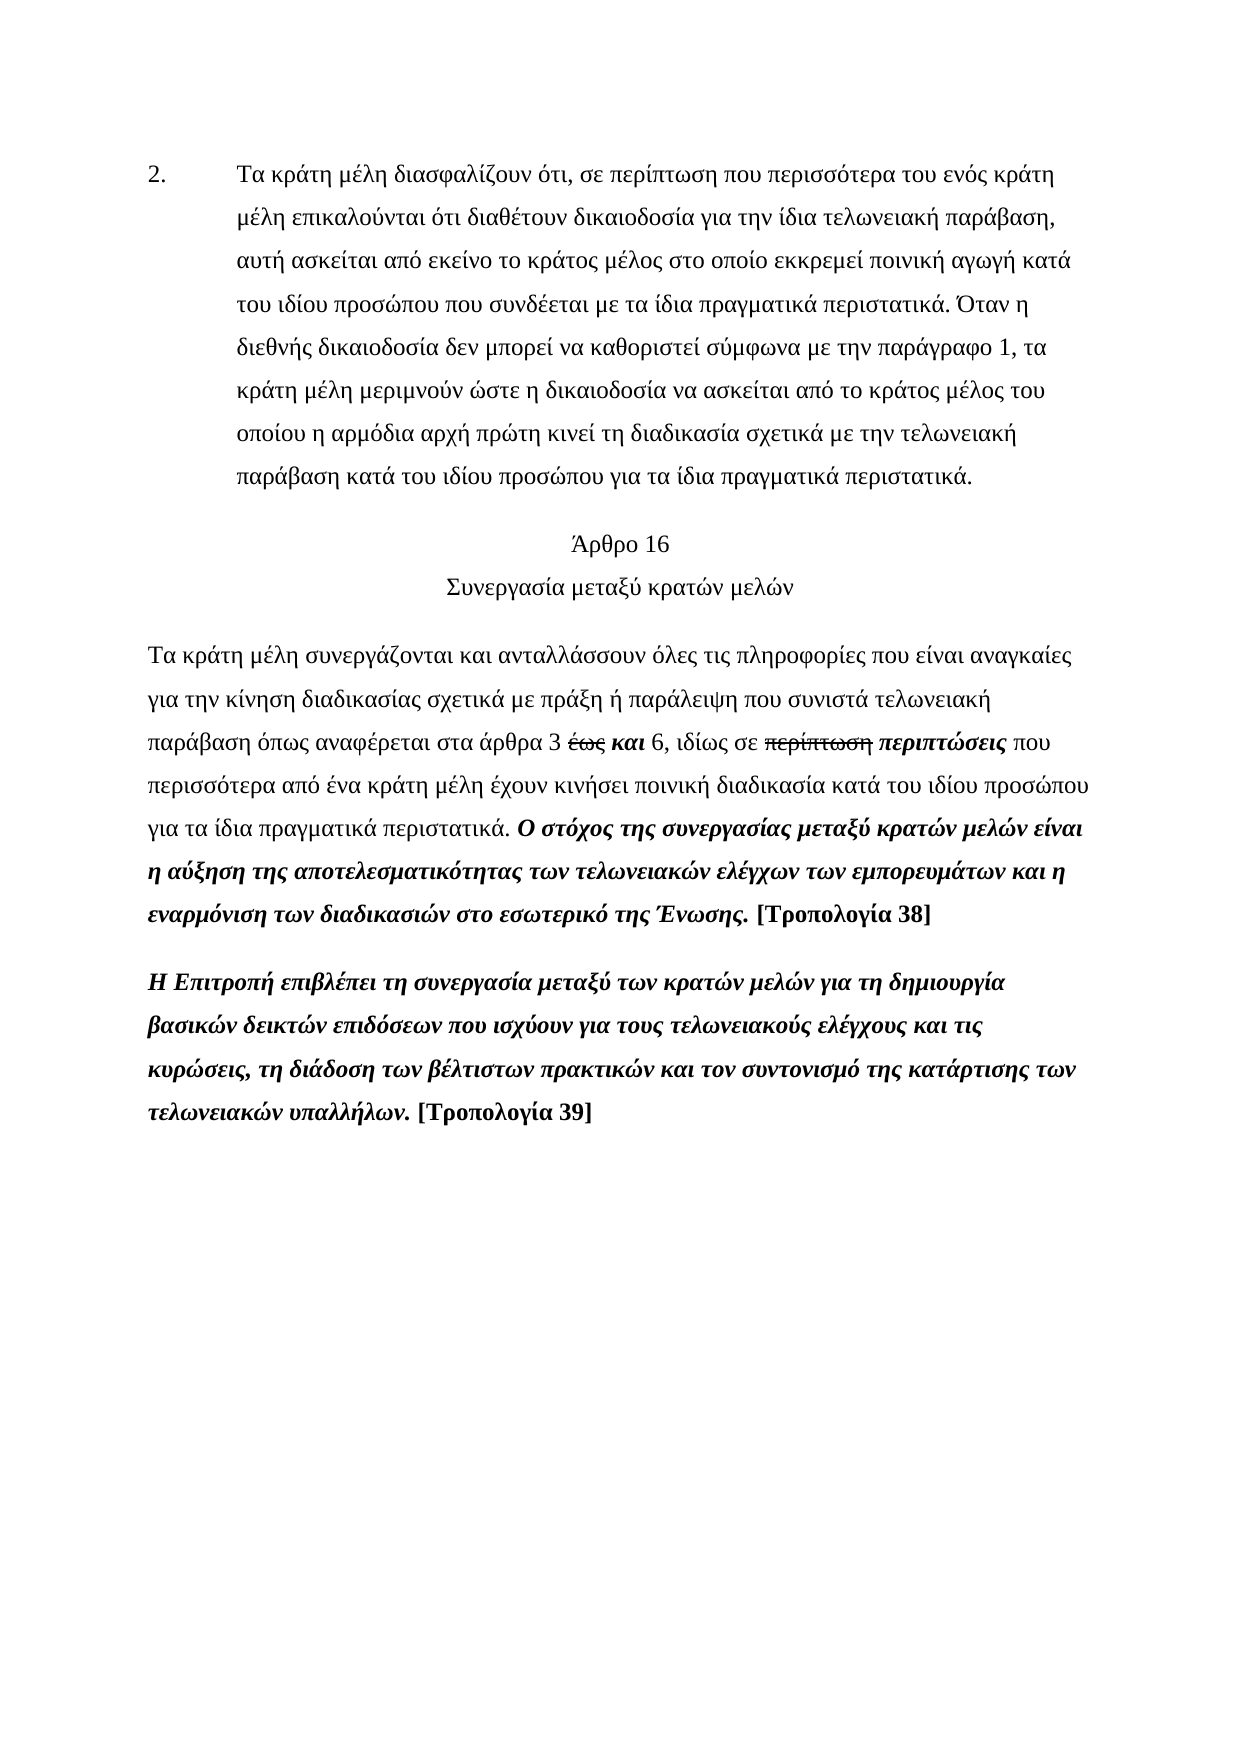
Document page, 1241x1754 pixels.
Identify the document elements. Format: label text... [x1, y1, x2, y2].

text 2. Τα κράτη μέλη διασφαλίζουν ότι, σε περίπτωση που περισσότερα του ενός κράτη μέλη επικαλούνται ότι διαθέτουν δικαιοδοσία για την ίδια τελωνειακή παράβαση, αυτή ασκείται από εκείνο το κράτος μέλος στο οποίο εκκρεμεί ποινική αγωγή κατά του ιδίου προσώπου που συνδέεται με τα ίδια πραγματικά περιστατικά. Όταν η διεθνής δικαιοδοσία δεν μπορεί να καθοριστεί σύμφωνα με την παράγραφο 1, τα κράτη μέλη μεριμνούν ώστε η δικαιοδοσία να ασκείται από το κράτος μέλος του οποίου η αρμόδια αρχή πρώτη κινεί τη διαδικασία σχετικά με την τελωνειακή παράβαση κατά του ιδίου προσώπου για τα ίδια πραγματικά περιστατικά. [148, 159, 1092, 490]
text Η Επιτροπή επιβλέπει τη συνεργασία μεταξύ των κρατών μελών για τη δημιουργία βασικών δεικτών επιδόσεων που ισχύουν για τους τελωνειακούς ελέγχους και τις κυρώσεις, τη διάδοση των βέλτιστων πρακτικών και τον συντονισμό της κατάρτισης των τελωνειακών υπαλλήλων. [Τροπολογία 39] [148, 967, 1092, 1126]
text Τα κράτη μέλη συνεργάζονται και ανταλλάσσουν όλες τις πληροφορίες που είναι αναγκαίες για την κίνηση διαδικασίας σχετικά με πράξη ή παράλειψη που συνιστά τελωνειακή παράβαση όπως αναφέρεται στα άρθρα 3 έως και 6, ιδίως σε περίπτωση περιπτώσεις που περισσότερα από ένα κράτη μέλη έχουν κινήσει ποινική διαδικασία κατά του ιδίου προσώπου για τα ίδια πραγματικά περιστατικά. Ο στόχος της συνεργασίας μεταξύ κρατών μελών είναι η αύξηση της αποτελεσματικότητας των τελωνειακών ελέγχων των εμπορευμάτων και η εναρμόνιση των διαδικασιών στο εσωτερικό της Ένωσης. [Τροπολογία 38] [148, 641, 1092, 928]
text Άρθρο 16 Συνεργασία μεταξύ κρατών μελών [148, 529, 1092, 601]
